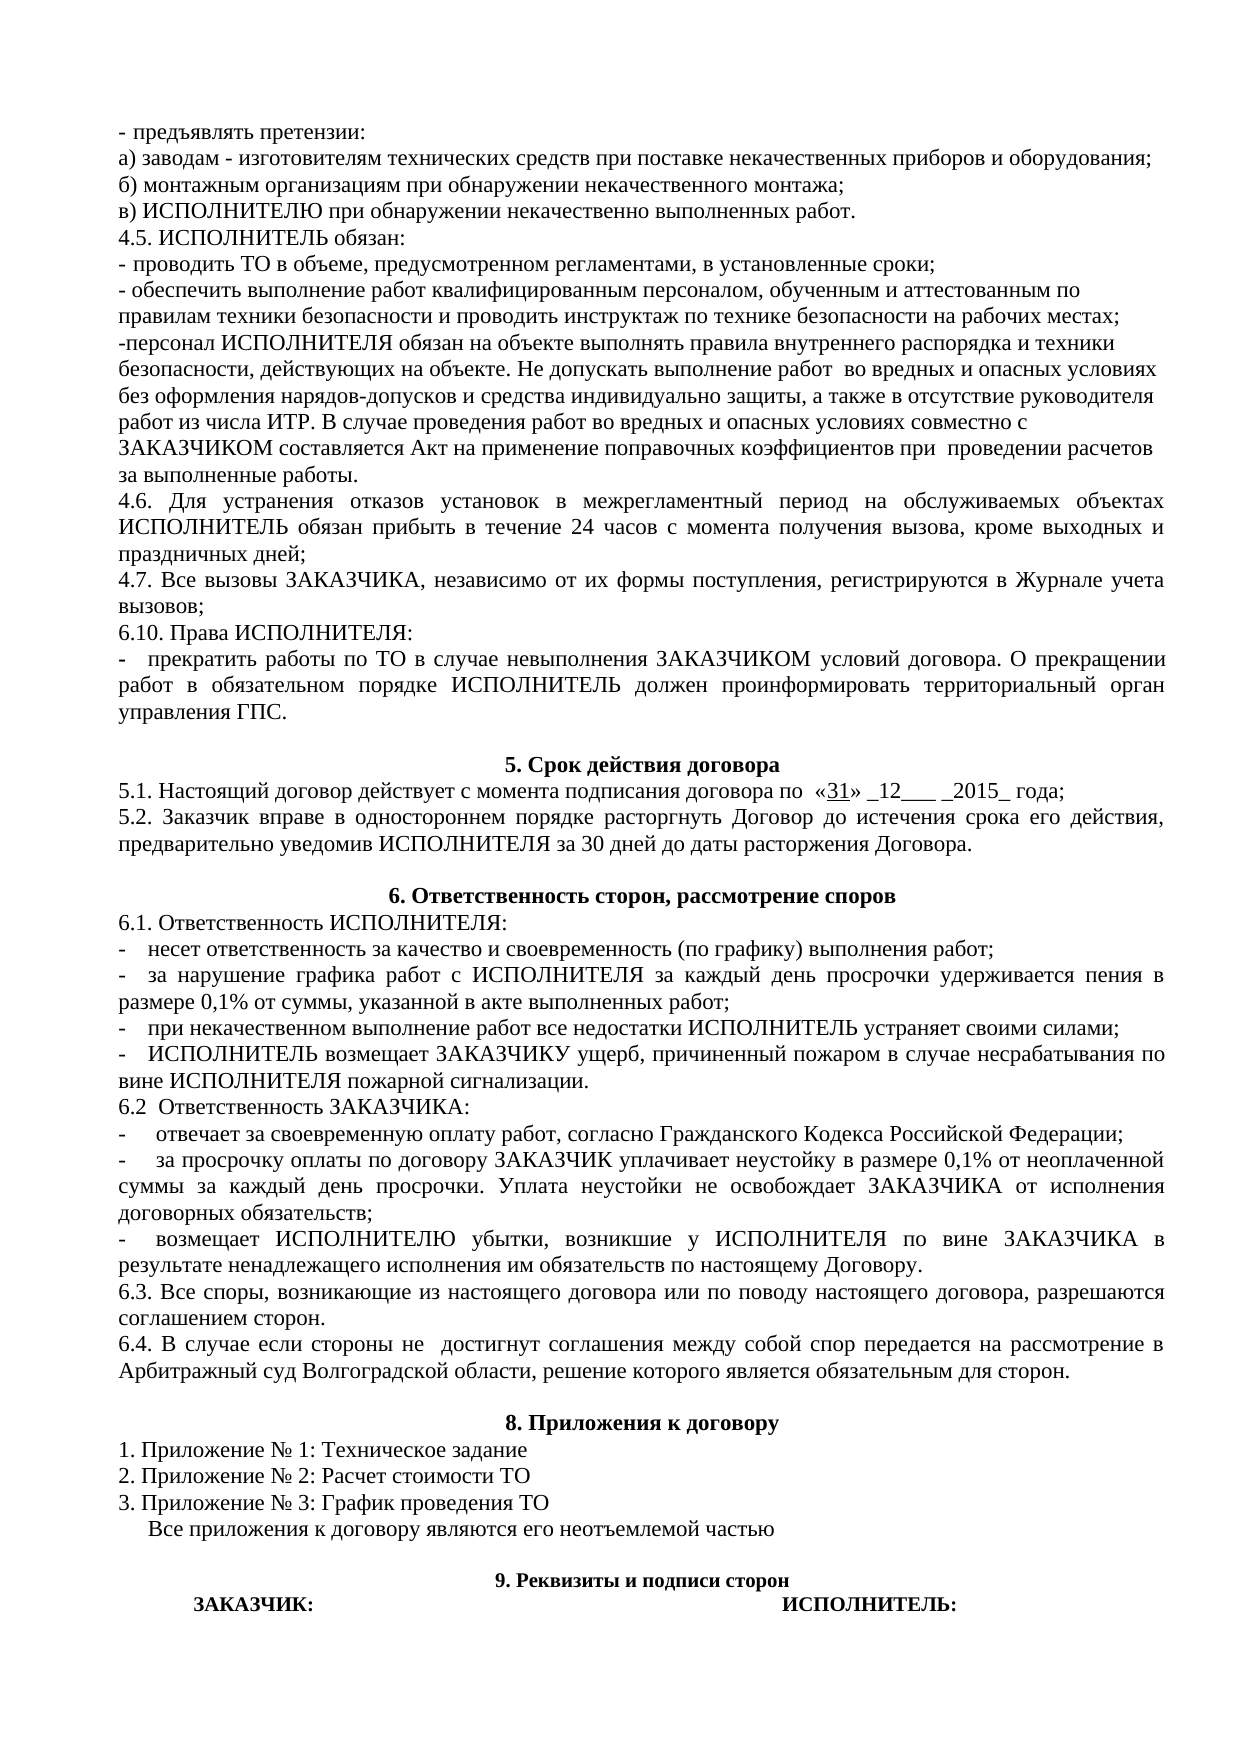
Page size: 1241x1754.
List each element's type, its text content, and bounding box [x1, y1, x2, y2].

list за нарушение графика работ с ИСПОЛНИТЕЛЯ за каждый день просрочки удерживается пения в размере 0,1% от суммы, указанной в акте выполненных работ; [118, 961, 1166, 1014]
list ИСПОЛНИТЕЛЬ возмещает ЗАКАЗЧИКУ ущерб, причиненный пожаром в случае несрабатывания по вине ИСПОЛНИТЕЛЯ пожарной сигнализации. [118, 1041, 1166, 1093]
text ЗАКАЗЧИК: ИСПОЛНИТЕЛЬ: [193, 1592, 1166, 1616]
text 4.5. ИСПОЛНИТЕЛЬ обязан: [118, 223, 1166, 250]
text Все приложения к договору являются его неотъемлемой частью [118, 1515, 1166, 1541]
text 4.7. Все вызовы ЗАКАЗЧИКА, независимо от их формы поступления, регистрируются в Журнале учета вызовов; [118, 566, 1166, 619]
list отвечает за своевременную оплату работ, согласно Гражданского Кодекса Российской Федерации; [118, 1119, 1166, 1146]
list несет ответственность за качество и своевременность (по графику) выполнения работ; [118, 935, 1166, 961]
list прекратить работы по ТО в случае невыполнения ЗАКАЗЧИКОМ условий договора. О прекращении работ в обязательном порядке ИСПОЛНИТЕЛЬ должен проинформировать территориальный орган управления ГПС. [118, 645, 1166, 724]
list проводить ТО в объеме, предусмотренном регламентами, в установленные сроки; [118, 250, 1166, 276]
text 6.2 Ответственность ЗАКАЗЧИКА: [118, 1093, 1166, 1119]
list предъявлять претензии: [118, 118, 1166, 144]
text 1. Приложение № 1: Техническое задание [118, 1436, 1166, 1462]
text -персонал ИСПОЛНИТЕЛЯ обязан на объекте выполнять правила внутреннего распорядка и техники безопасности, действующих на объекте. Не допускать выполнение работ во вредных и опасных условиях без оформления нарядов-допусков и средства индивидуально защиты, а также в отсутствие руководителя работ из числа ИТР. В случае проведения работ во вредных и опасных условиях совместно с ЗАКАЗЧИКОМ составляется Акт на применение поправочных коэффициентов при проведении расчетов за выполненные работы. [118, 329, 1166, 487]
text 5. Срок действия договора [118, 751, 1166, 777]
text 6.1. Ответственность ИСПОЛНИТЕЛЯ: [118, 909, 1166, 935]
text 2. Приложение № 2: Расчет стоимости ТО [118, 1462, 1166, 1488]
text 9. Реквизиты и подписи сторон [118, 1568, 1166, 1592]
text 5.2. Заказчик вправе в одностороннем порядке расторгнуть Договор до истечения срока его действия, предварительно уведомив ИСПОЛНИТЕЛЯ за 30 дней до даты расторжения Договора. [118, 803, 1166, 856]
text 6. Ответственность сторон, рассмотрение споров [118, 882, 1166, 909]
list возмещает ИСПОЛНИТЕЛЮ убытки, возникшие у ИСПОЛНИТЕЛЯ по вине ЗАКАЗЧИКА в результате ненадлежащего исполнения им обязательств по настоящему Договору. [118, 1225, 1166, 1278]
text в) ИСПОЛНИТЕЛЮ при обнаружении некачественно выполненных работ. [118, 197, 1166, 223]
text 6.3. Все споры, возникающие из настоящего договора или по поводу настоящего договора, разрешаются соглашением сторон. [118, 1278, 1166, 1330]
text а) заводам - изготовителям технических средств при поставке некачественных приборов и оборудования; [118, 144, 1166, 171]
text 6.4. В случае если стороны не достигнут соглашения между собой спор передается на рассмотрение в Арбитражный суд Волгоградской области, решение которого является обязательным для сторон. [118, 1330, 1166, 1383]
list за просрочку оплаты по договору ЗАКАЗЧИК уплачивает неустойку в размере 0,1% от неоплаченной суммы за каждый день просрочки. Уплата неустойки не освобождает ЗАКАЗЧИКА от исполнения договорных обязательств; [118, 1146, 1166, 1225]
text 3. Приложение № 3: График проведения ТО [118, 1488, 1166, 1515]
text 5.1. Настоящий договор действует с момента подписания договора по «31» _12___ _2015_ года; [118, 777, 1166, 803]
text 6.10. Права ИСПОЛНИТЕЛЯ: [118, 619, 1166, 645]
text - обеспечить выполнение работ квалифицированным персоналом, обученным и аттестованным по правилам техники безопасности и проводить инструктаж по технике безопасности на рабочих местах; [118, 276, 1166, 329]
list при некачественном выполнение работ все недостатки ИСПОЛНИТЕЛЬ устраняет своими силами; [118, 1014, 1166, 1041]
text б) монтажным организациям при обнаружении некачественного монтажа; [118, 171, 1166, 197]
text 4.6. Для устранения отказов установок в межрегламентный период на обслуживаемых объектах ИСПОЛНИТЕЛЬ обязан прибыть в течение 24 часов с момента получения вызова, кроме выходных и праздничных дней; [118, 487, 1166, 566]
text 8. Приложения к договору [118, 1409, 1166, 1436]
